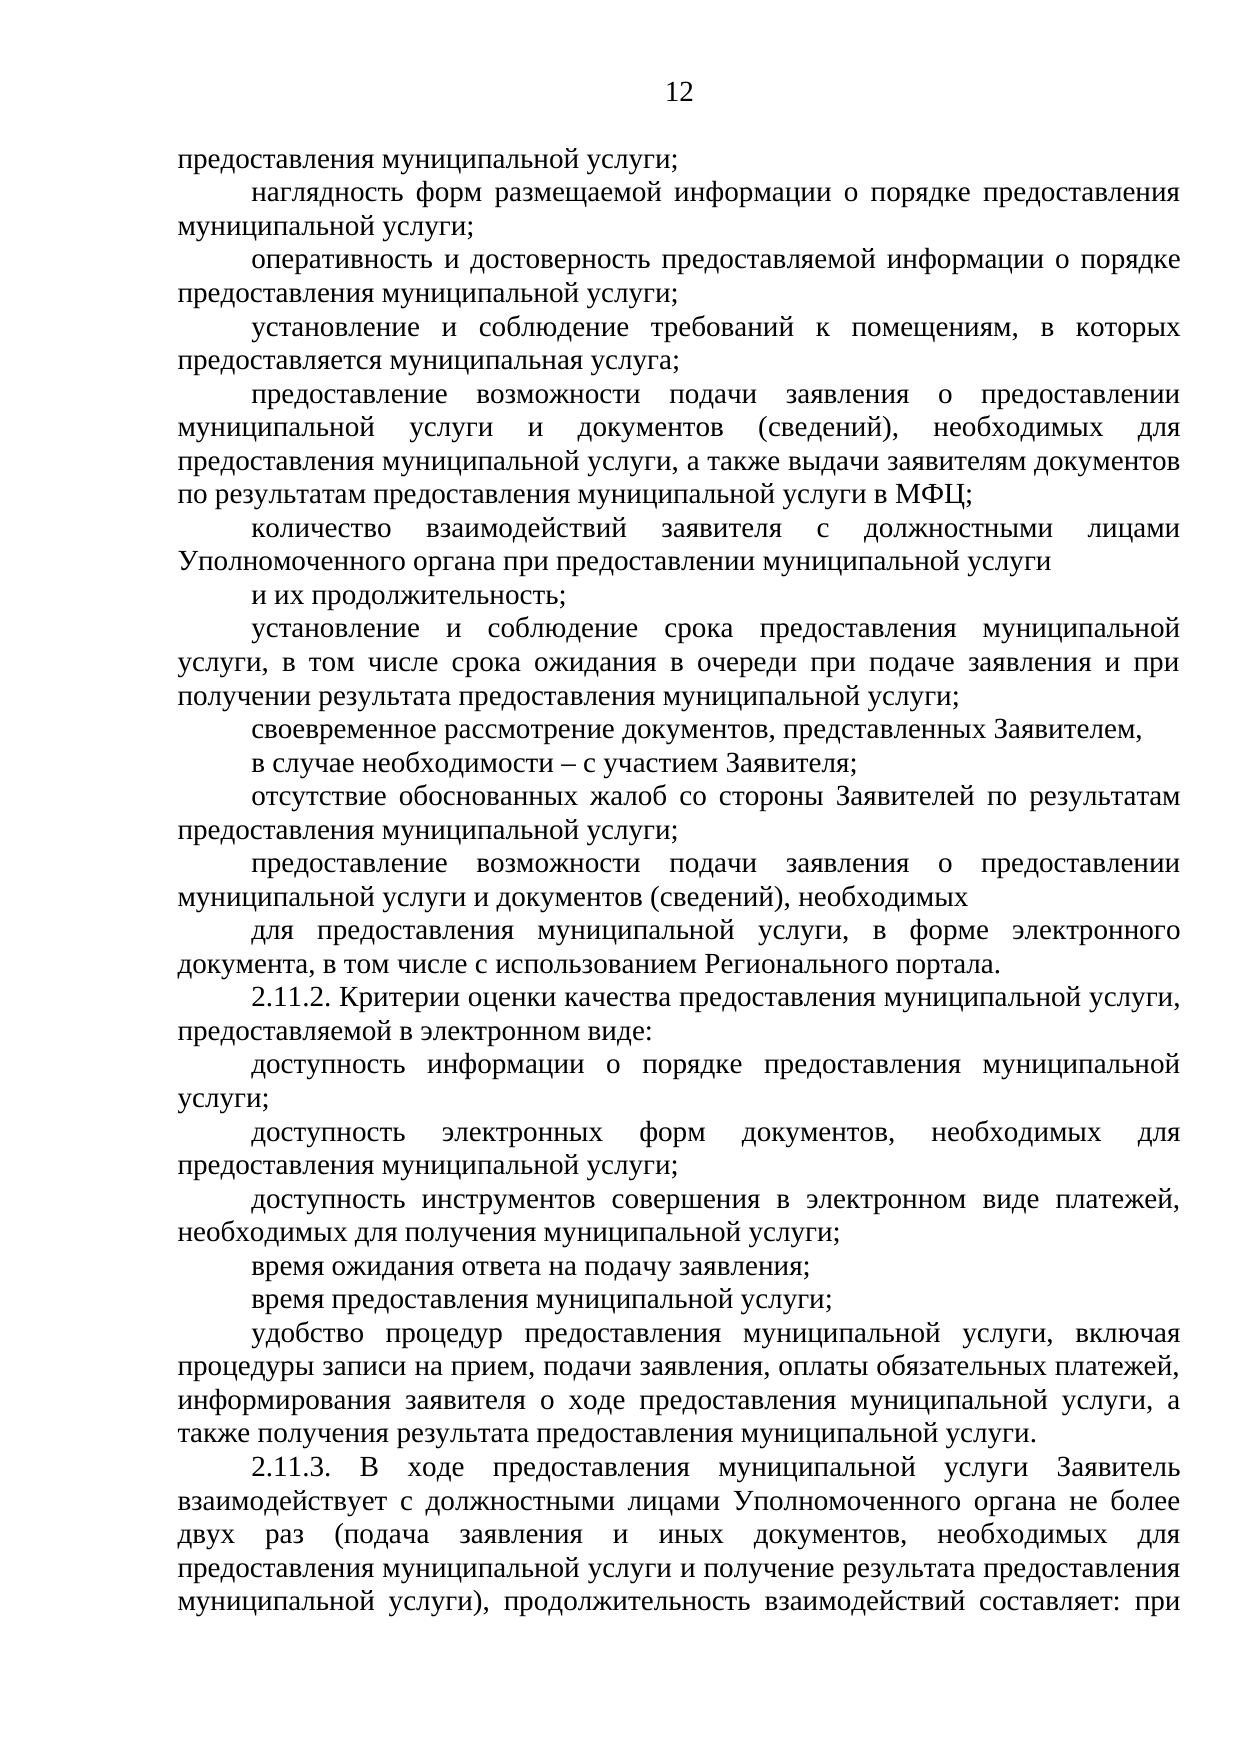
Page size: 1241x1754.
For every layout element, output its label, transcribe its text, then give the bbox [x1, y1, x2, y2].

text наглядность форм размещаемой информации о порядке предоставления муниципальной услуги; [177, 174, 1181, 242]
text доступность электронных форм документов, необходимых для предоставления муниципальной услуги; [177, 1114, 1181, 1181]
text для предоставления муниципальной услуги, в форме электронного документа, в том числе с использованием Регионального портала. [177, 912, 1181, 979]
text установление и соблюдение требований к помещениям, в которых предоставляется муниципальная услуга; [177, 309, 1181, 376]
text своевременное рассмотрение документов, представленных Заявителем, [177, 711, 1181, 745]
text удобство процедур предоставления муниципальной услуги, включая процедуры записи на прием, подачи заявления, оплаты обязательных платежей, информирования заявителя о ходе предоставления муниципальной услуги, а также получения результата предоставления муниципальной услуги. [177, 1315, 1181, 1449]
text оперативность и достоверность предоставляемой информации о порядке предоставления муниципальной услуги; [177, 242, 1181, 309]
text доступность инструментов совершения в электронном виде платежей, необходимых для получения муниципальной услуги; [177, 1181, 1181, 1248]
text время ожидания ответа на подачу заявления; [177, 1248, 1181, 1281]
text количество взаимодействий заявителя с должностными лицами Уполномоченного органа при предоставлении муниципальной услуги [177, 510, 1181, 577]
text отсутствие обоснованных жалоб со стороны Заявителей по результатам предоставления муниципальной услуги; [177, 778, 1181, 845]
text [177, 141, 1181, 174]
text и их продолжительность; [177, 577, 1181, 611]
text предоставление возможности подачи заявления о предоставлении муниципальной услуги и документов (сведений), необходимых [177, 845, 1181, 912]
text 2.11.2. Критерии оценки качества предоставления муниципальной услуги, предоставляемой в электронном виде: [177, 979, 1181, 1047]
text время предоставления муниципальной услуги; [177, 1281, 1181, 1315]
text доступность информации о порядке предоставления муниципальной услуги; [177, 1047, 1181, 1114]
text предоставление возможности подачи заявления о предоставлении муниципальной услуги и документов (сведений), необходимых для предоставления муниципальной услуги, а также выдачи заявителям документов по результатам предоставления муниципальной услуги в МФЦ; [177, 376, 1181, 510]
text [177, 1449, 1181, 1617]
text установление и соблюдение срока предоставления муниципальной услуги, в том числе срока ожидания в очереди при подаче заявления и при получении результата предоставления муниципальной услуги; [177, 611, 1181, 711]
text в случае необходимости – с участием Заявителя; [177, 745, 1181, 778]
